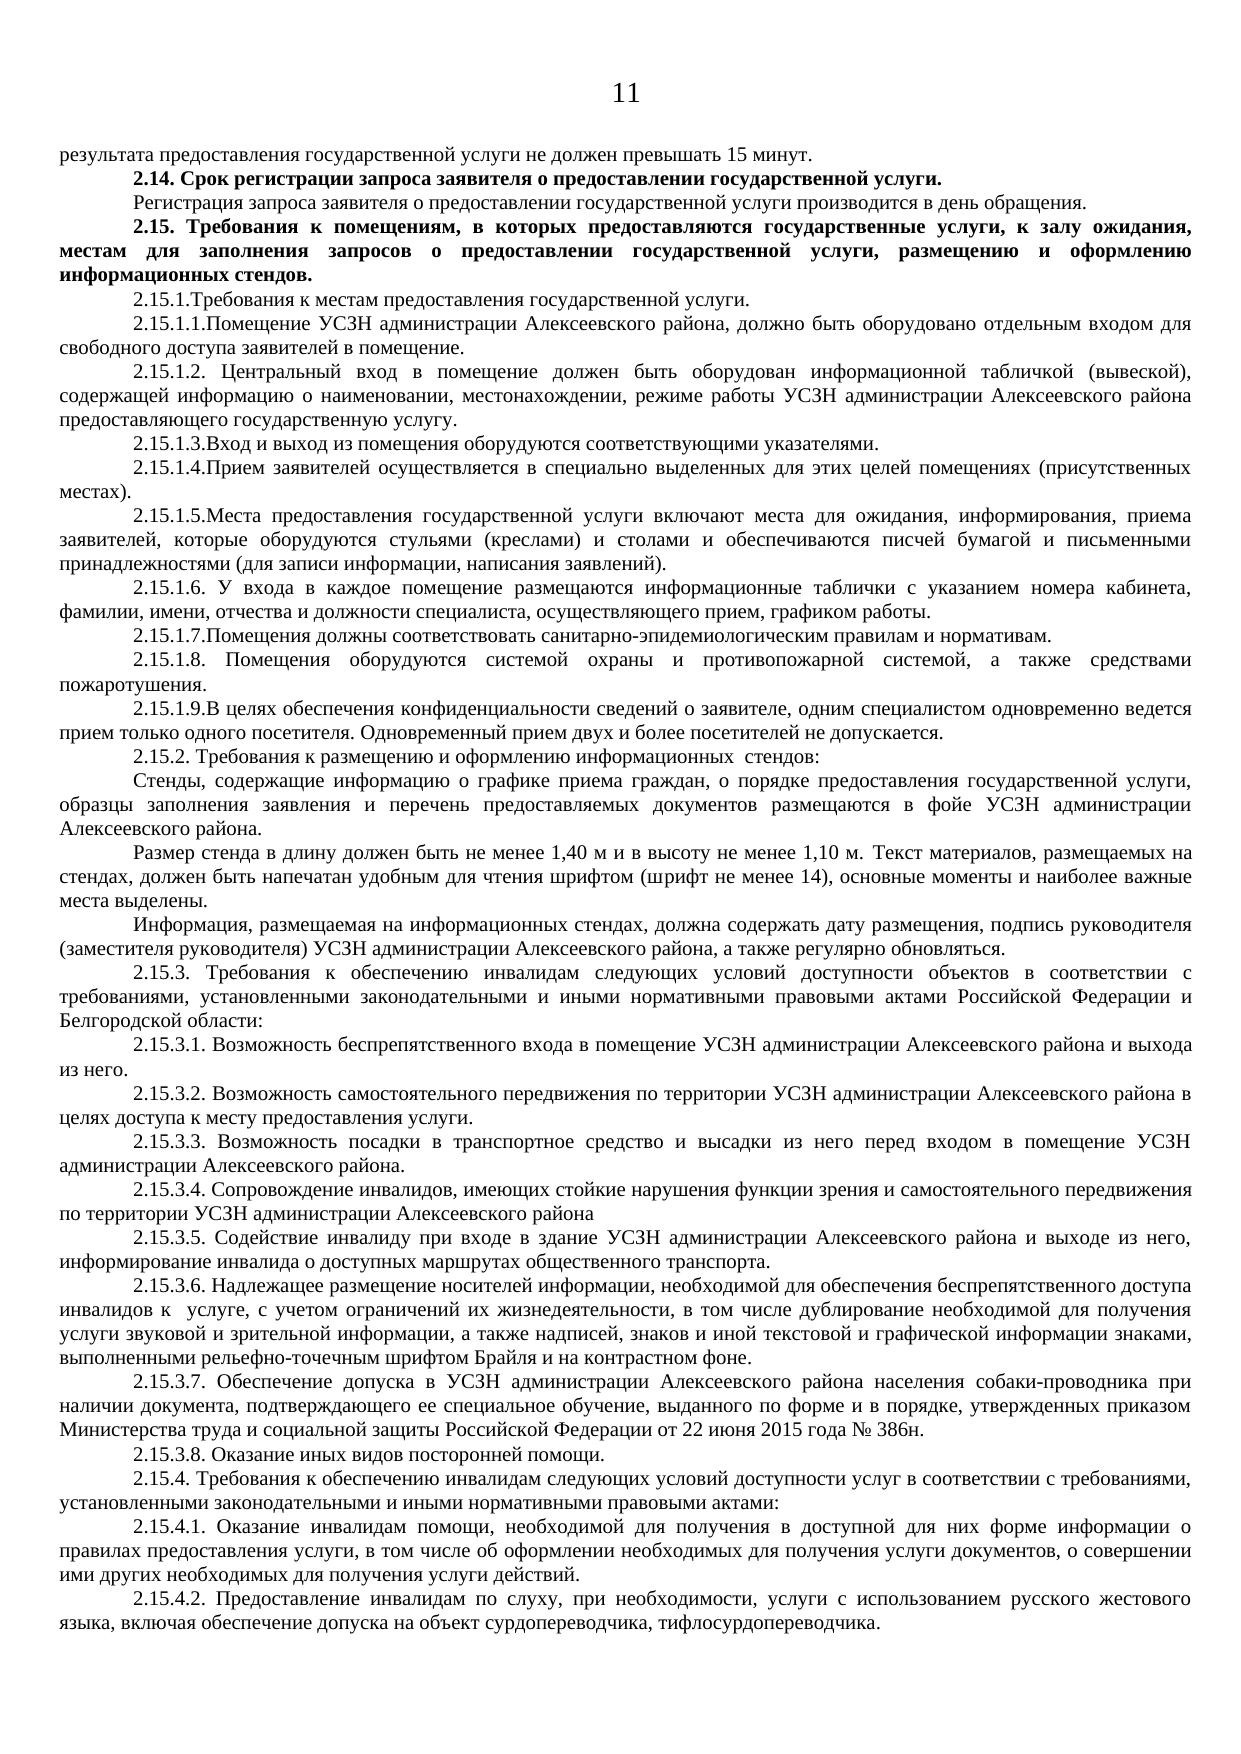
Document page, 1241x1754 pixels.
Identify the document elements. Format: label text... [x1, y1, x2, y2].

text 2.15.4.2. Предоставление инвалидам по слуху, при необходимости, услуги с использованием русского жестового языка, включая обеспечение допуска на объект сурдопереводчика, тифлосурдопереводчика. [59, 1586, 1193, 1634]
text Информация, размещаемая на информационных стендах, должна содержать дату размещения, подпись руководителя (заместителя руководителя) УСЗН администрации Алексеевского района, а также регулярно обновляться. [59, 912, 1193, 960]
text 2.15.3. Требования к обеспечению инвалидам следующих условий доступности объектов в соответствии с требованиями, установленными законодательными и иными нормативными правовыми актами Российской Федерации и Белгородской области: [59, 960, 1193, 1032]
text 2.15.3.1. Возможность беспрепятственного входа в помещение УСЗН администрации Алексеевского района и выхода из него. [59, 1032, 1193, 1081]
text Регистрация запроса заявителя о предоставлении государственной услуги производится в день обращения. [59, 190, 1193, 214]
text 2.15.1.5.Места предоставления государственной услуги включают места для ожидания, информирования, приема заявителей, которые оборудуются стульями (креслами) и столами и обеспечиваются писчей бумагой и письменными принадлежностями (для записи информации, написания заявлений). [59, 503, 1193, 575]
text Размер стенда в длину должен быть не менее 1,40 м и в высоту не менее 1,10 м. Текст материалов, размещаемых на стендах, должен быть напечатан удобным для чтения шрифтом (шрифт не менее 14), основные моменты и наиболее важные места выделены. [59, 840, 1193, 912]
text 2.15.3.5. Содействие инвалиду при входе в здание УСЗН администрации Алексеевского района и выходе из него, информирование инвалида о доступных маршрутах общественного транспорта. [59, 1225, 1193, 1273]
text 2.15.1.2. Центральный вход в помещение должен быть оборудован информационной табличкой (вывеской), содержащей информацию о наименовании, местонахождении, режиме работы УСЗН администрации Алексеевского района предоставляющего государственную услугу. [59, 359, 1193, 431]
text 2.15.3.8. Оказание иных видов посторонней помощи. [59, 1441, 1193, 1466]
text 2.15.1.9.В целях обеспечения конфиденциальности сведений о заявителе, одним специалистом одновременно ведется прием только одного посетителя. Одновременный прием двух и более посетителей не допускается. [59, 696, 1193, 744]
text 2.15.3.6. Надлежащее размещение носителей информации, необходимой для обеспечения беспрепятственного доступа инвалидов к услуге, с учетом ограничений их жизнедеятельности, в том числе дублирование необходимой для получения услуги звуковой и зрительной информации, а также надписей, знаков и иной текстовой и графической информации знаками, выполненными рельефно-точечным шрифтом Брайля и на контрастном фоне. [59, 1273, 1193, 1369]
text 2.15. Требования к помещениям, в которых предоставляются государственные услуги, к залу ожидания, местам для заполнения запросов о предоставлении государственной услуги, размещению и оформлению информационных стендов. [59, 214, 1193, 286]
text 2.15.1.8. Помещения оборудуются системой охраны и противопожарной системой, а также средствами пожаротушения. [59, 647, 1193, 696]
text 2.15.3.4. Сопровождение инвалидов, имеющих стойкие нарушения функции зрения и самостоятельного передвижения по территории УСЗН администрации Алексеевского района [59, 1177, 1193, 1225]
text 2.15.1.1.Помещение УСЗН администрации Алексеевского района, должно быть оборудовано отдельным входом для свободного доступа заявителей в помещение. [59, 311, 1193, 359]
text 2.15.3.7. Обеспечение допуска в УСЗН администрации Алексеевского района населения собаки-проводника при наличии документа, подтверждающего ее специальное обучение, выданного по форме и в порядке, утвержденных приказом Министерства труда и социальной защиты Российской Федерации от 22 июня 2015 года № 386н. [59, 1369, 1193, 1441]
text 2.15.3.2. Возможность самостоятельного передвижения по территории УСЗН администрации Алексеевского района в целях доступа к месту предоставления услуги. [59, 1081, 1193, 1129]
text 2.15.1.6. У входа в каждое помещение размещаются информационные таблички с указанием номера кабинета, фамилии, имени, отчества и должности специалиста, осуществляющего прием, графиком работы. [59, 575, 1193, 623]
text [59, 142, 1193, 166]
text 2.15.2. Требования к размещению и оформлению информационных стендов: [59, 744, 1193, 768]
text 2.15.4.1. Оказание инвалидам помощи, необходимой для получения в доступной для них форме информации о правилах предоставления услуги, в том числе об оформлении необходимых для получения услуги документов, о совершении ими других необходимых для получения услуги действий. [59, 1514, 1193, 1586]
text 2.14. Срок регистрации запроса заявителя о предоставлении государственной услуги. [59, 166, 1193, 190]
text 2.15.4. Требования к обеспечению инвалидам следующих условий доступности услуг в соответствии с требованиями, установленными законодательными и иными нормативными правовыми актами: [59, 1466, 1193, 1514]
text 2.15.3.3. Возможность посадки в транспортное средство и высадки из него перед входом в помещение УСЗН администрации Алексеевского района. [59, 1129, 1193, 1177]
text Стенды, содержащие информацию о графике приема граждан, о порядке предоставления государственной услуги, образцы заполнения заявления и перечень предоставляемых документов размещаются в фойе УСЗН администрации Алексеевского района. [59, 768, 1193, 840]
text 2.15.1.7.Помещения должны соответствовать санитарно-эпидемиологическим правилам и нормативам. [59, 623, 1193, 647]
text 2.15.1.Требования к местам предоставления государственной услуги. [59, 286, 1193, 311]
text 2.15.1.4.Прием заявителей осуществляется в специально выделенных для этих целей помещениях (присутственных местах). [59, 455, 1193, 503]
text 2.15.1.3.Вход и выход из помещения оборудуются соответствующими указателями. [59, 431, 1193, 455]
